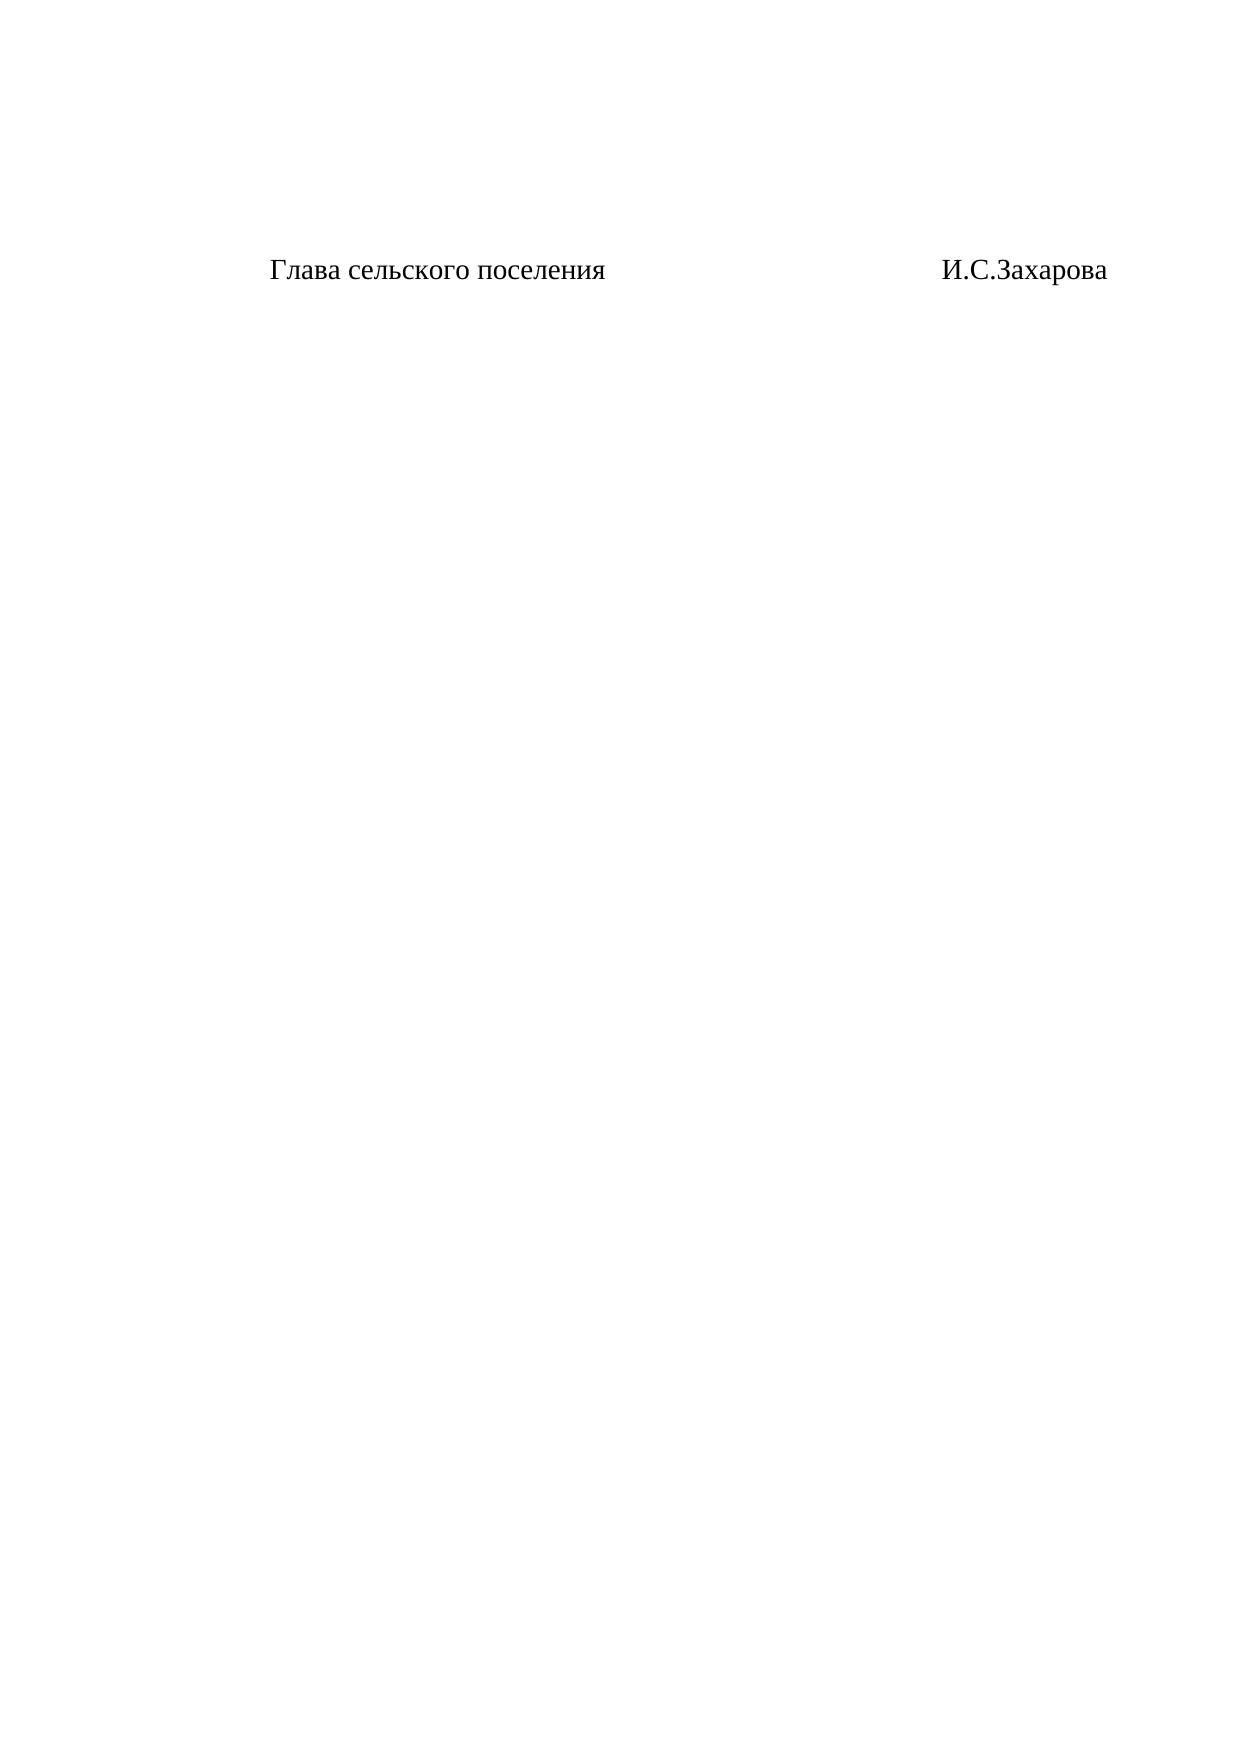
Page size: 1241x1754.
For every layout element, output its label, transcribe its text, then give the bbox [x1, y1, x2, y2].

text Глава сельского поселения И.С.Захарова [138, 252, 1152, 286]
